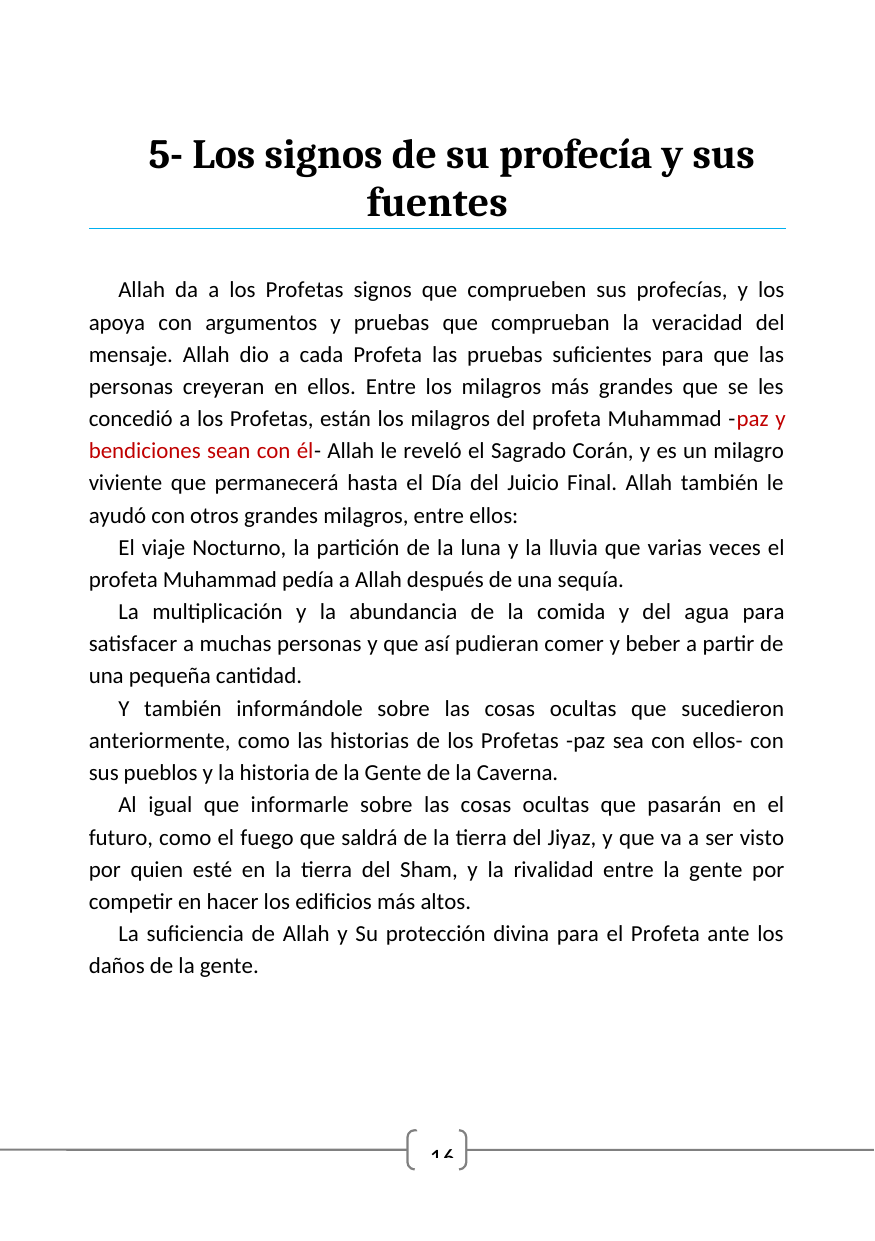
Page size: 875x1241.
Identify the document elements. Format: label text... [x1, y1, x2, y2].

list Y también informándole sobre las cosas ocultas que sucedieron anteriormente, como las historias de los Profetas -paz sea con ellos- con sus pueblos y la historia de la Gente de la Caverna. [88, 694, 786, 786]
list La suficiencia de Allah y Su protección divina para el Profeta ante los daños de la gente. [88, 919, 786, 979]
list El viaje Nocturno, la partición de la luna y la lluvia que varias veces el profeta Muhammad pedía a Allah después de una sequía. [88, 533, 786, 593]
subtitle 5- Los signos de su profecía y sus fuentes [88, 131, 786, 229]
list Allah da a los Profetas signos que comprueben sus profecías, y los apoya con argumentos y pruebas que comprueban la veracidad del mensaje. Allah dio a cada Profeta las pruebas suficientes para que las personas creyeran en ellos. Entre los milagros más grandes que se les concedió a los Profetas, están los milagros del profeta Muhammad -paz y bendiciones sean con él- Allah le reveló el Sagrado Corán, y es un milagro viviente que permanecerá hasta el Día del Juicio Final. Allah también le ayudó con otros grandes milagros, entre ellos: [88, 275, 786, 529]
list La multiplicación y la abundancia de la comida y del agua para satisfacer a muchas personas y que así pudieran comer y beber a partir de una pequeña cantidad. [88, 597, 786, 690]
list Al igual que informarle sobre las cosas ocultas que pasarán en el futuro, como el fuego que saldrá de la tierra del Jiyaz, y que va a ser visto por quien esté en la tierra del Sham, y la rivalidad entre la gente por competir en hacer los edificios más altos. [88, 790, 786, 915]
